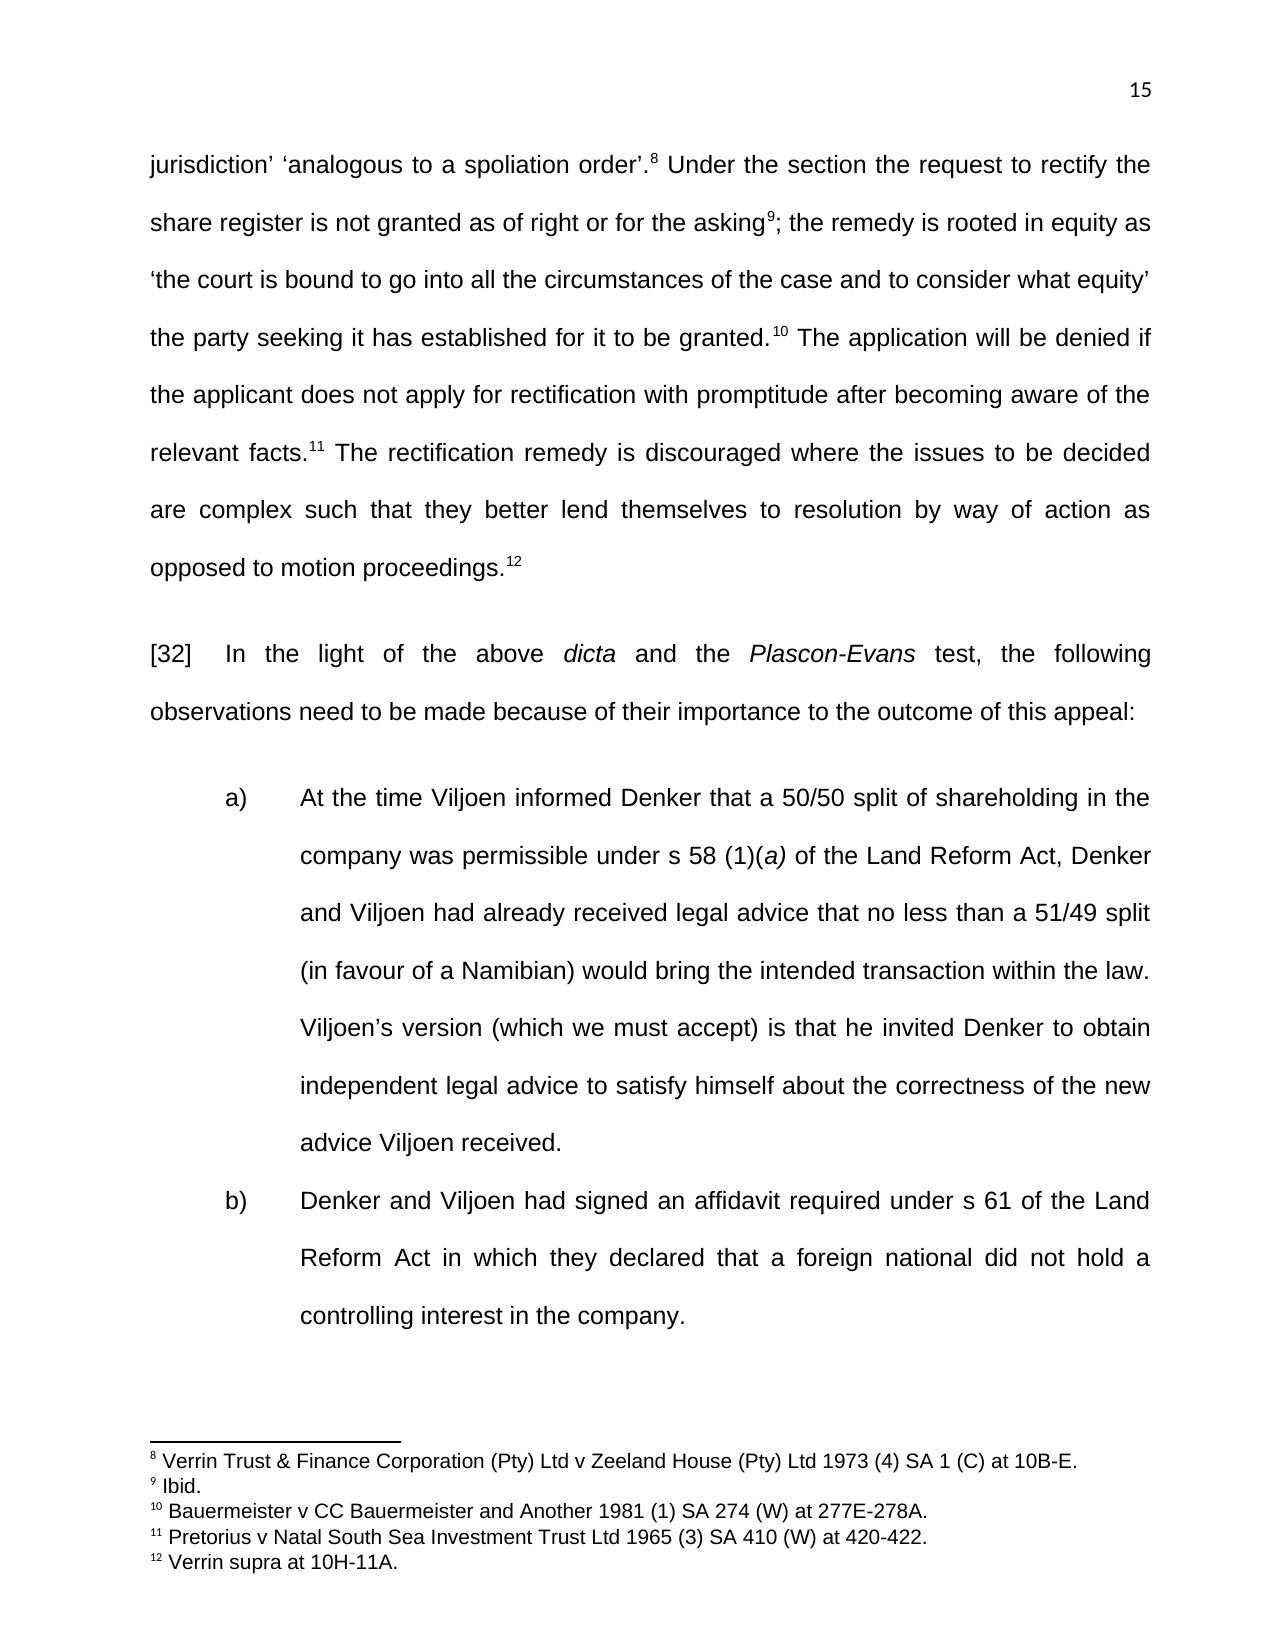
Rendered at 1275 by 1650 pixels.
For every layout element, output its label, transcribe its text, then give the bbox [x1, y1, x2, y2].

list Denker and Viljoen had signed an affidavit required under s 61 of the Land Reform Act in which they declared that a foreign national did not hold a controlling interest in the company. [225, 1186, 1152, 1329]
list At the time Viljoen informed Denker that a 50/50 split of shareholding in the company was permissible under s 58 (1)(a) of the Land Reform Act, Denker and Viljoen had already received legal advice that no less than a 51/49 split (in favour of a Namibian) would bring the intended transaction within the law. Viljoen’s version (which we must accept) is that he invited Denker to obtain independent legal advice to satisfy himself about the correctness of the new advice Viljoen received. [225, 783, 1152, 1157]
text [32] In the light of the above dicta and the Plascon-Evans test, the following observations need to be made because of their importance to the outcome of this appeal: [150, 639, 1152, 725]
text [150, 150, 1152, 581]
